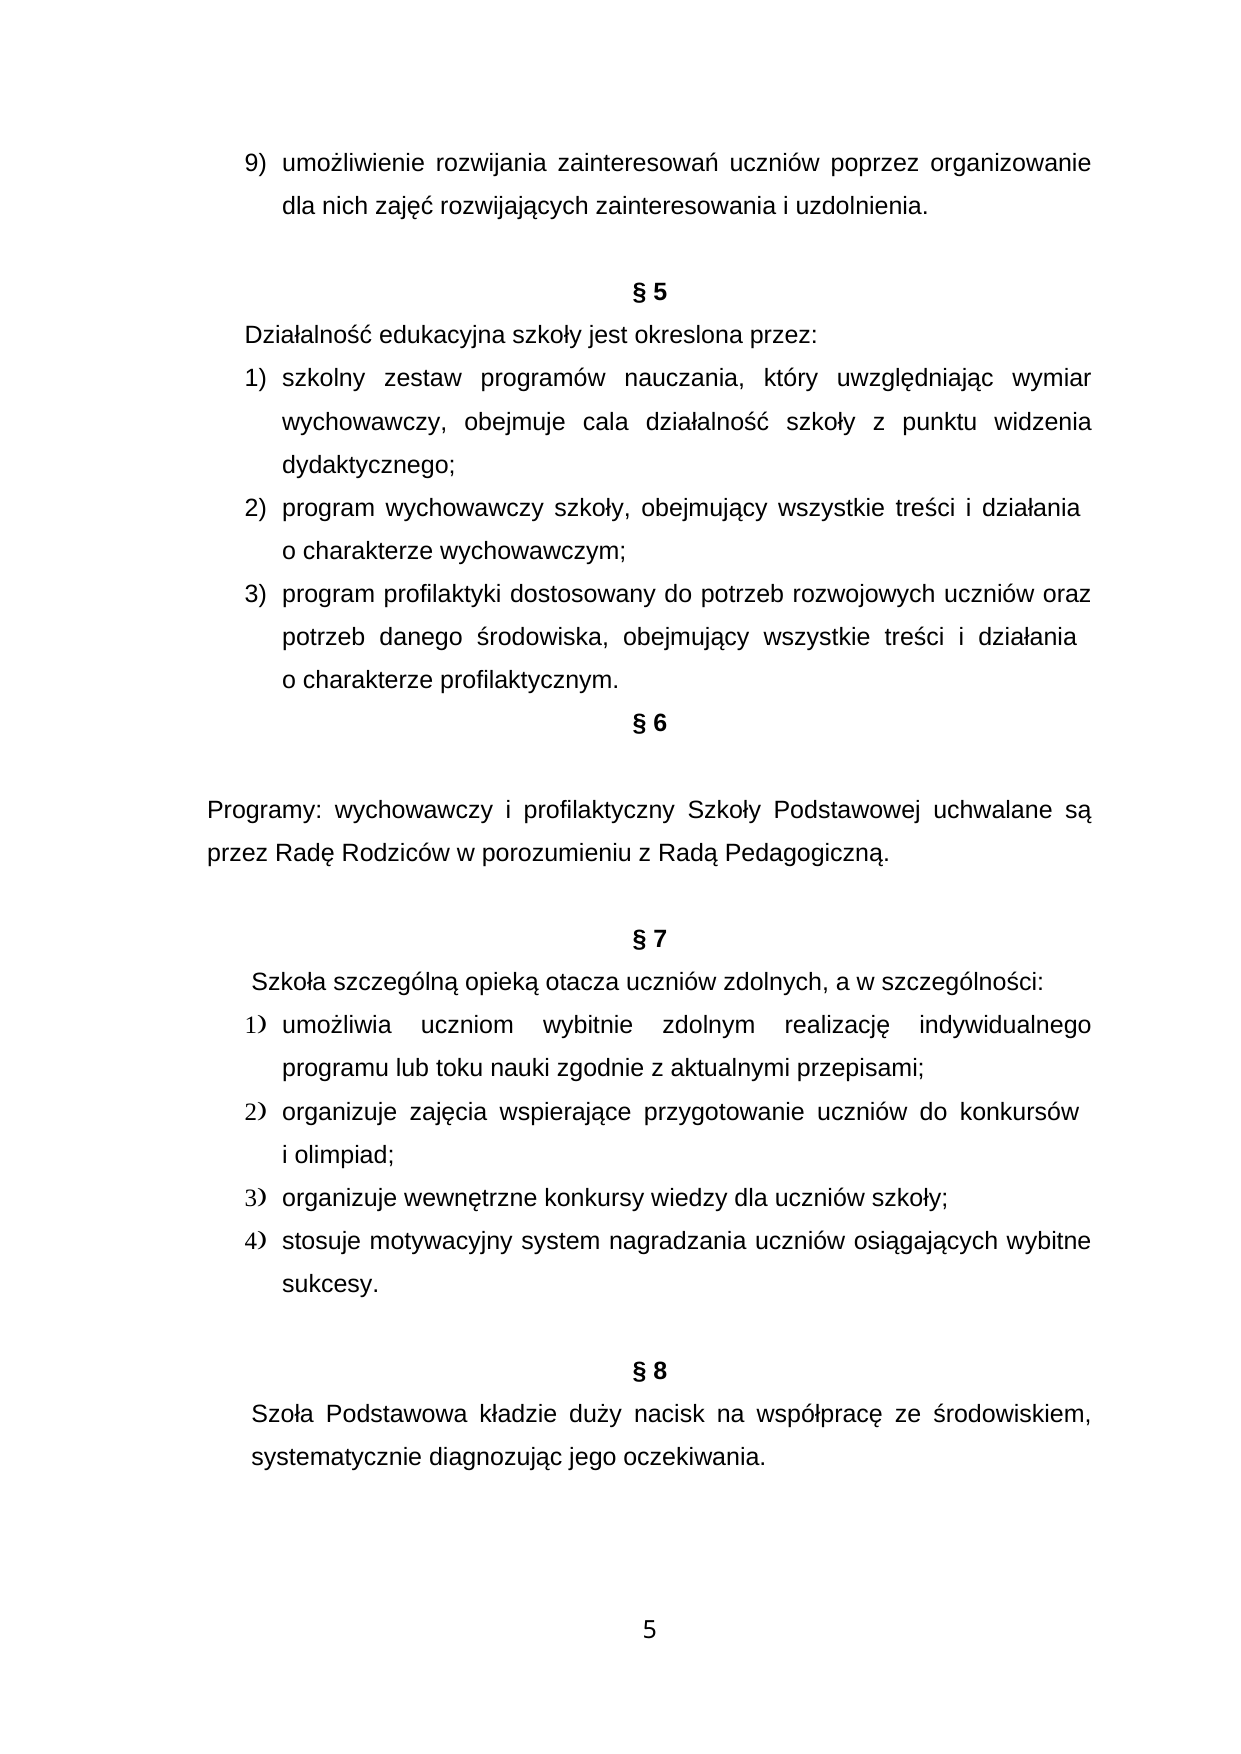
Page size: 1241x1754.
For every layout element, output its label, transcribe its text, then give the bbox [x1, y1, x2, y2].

text § 7 [207, 924, 1092, 953]
text Działalność edukacyjna szkoły jest okreslona przez: [244, 320, 1092, 349]
text Szoła Podstawowa kładzie duży nacisk na współpracę ze środowiskiem, systematycznie diagnozując jego oczekiwania. [251, 1399, 1092, 1471]
list umożliwienie rozwijania zainteresowań uczniów poprzez organizowanie dla nich zajęć rozwijających zainteresowania i uzdolnienia. [244, 148, 1092, 219]
text § 8 [207, 1356, 1092, 1384]
list organizuje zajęcia wspierające przygotowanie uczniów do konkursów i olimpiad; [244, 1097, 1092, 1168]
text Szkoła szczególną opieką otacza uczniów zdolnych, a w szczególności: [251, 967, 1092, 996]
text § 5 [207, 277, 1092, 306]
list organizuje wewnętrzne konkursy wiedzy dla uczniów szkoły; [244, 1183, 1092, 1212]
list program profilaktyki dostosowany do potrzeb rozwojowych uczniów oraz potrzeb danego środowiska, obejmujący wszystkie treści i działania o charakterze profilaktycznym. [244, 579, 1092, 694]
list stosuje motywacyjny system nagradzania uczniów osiągających wybitne sukcesy. [244, 1226, 1092, 1298]
list umożliwia uczniom wybitnie zdolnym realizację indywidualnego programu lub toku nauki zgodnie z aktualnymi przepisami; [244, 1010, 1092, 1082]
text § 6 [207, 708, 1092, 737]
list program wychowawczy szkoły, obejmujący wszystkie treści i działania o charakterze wychowawczym; [244, 493, 1092, 564]
text Programy: wychowawczy i profilaktyczny Szkoły Podstawowej uchwalane są przez Radę Rodziców w porozumieniu z Radą Pedagogiczną. [207, 794, 1092, 866]
list szkolny zestaw programów nauczania, który uwzględniając wymiar wychowawczy, obejmuje cala działalność szkoły z punktu widzenia dydaktycznego; [244, 363, 1092, 478]
